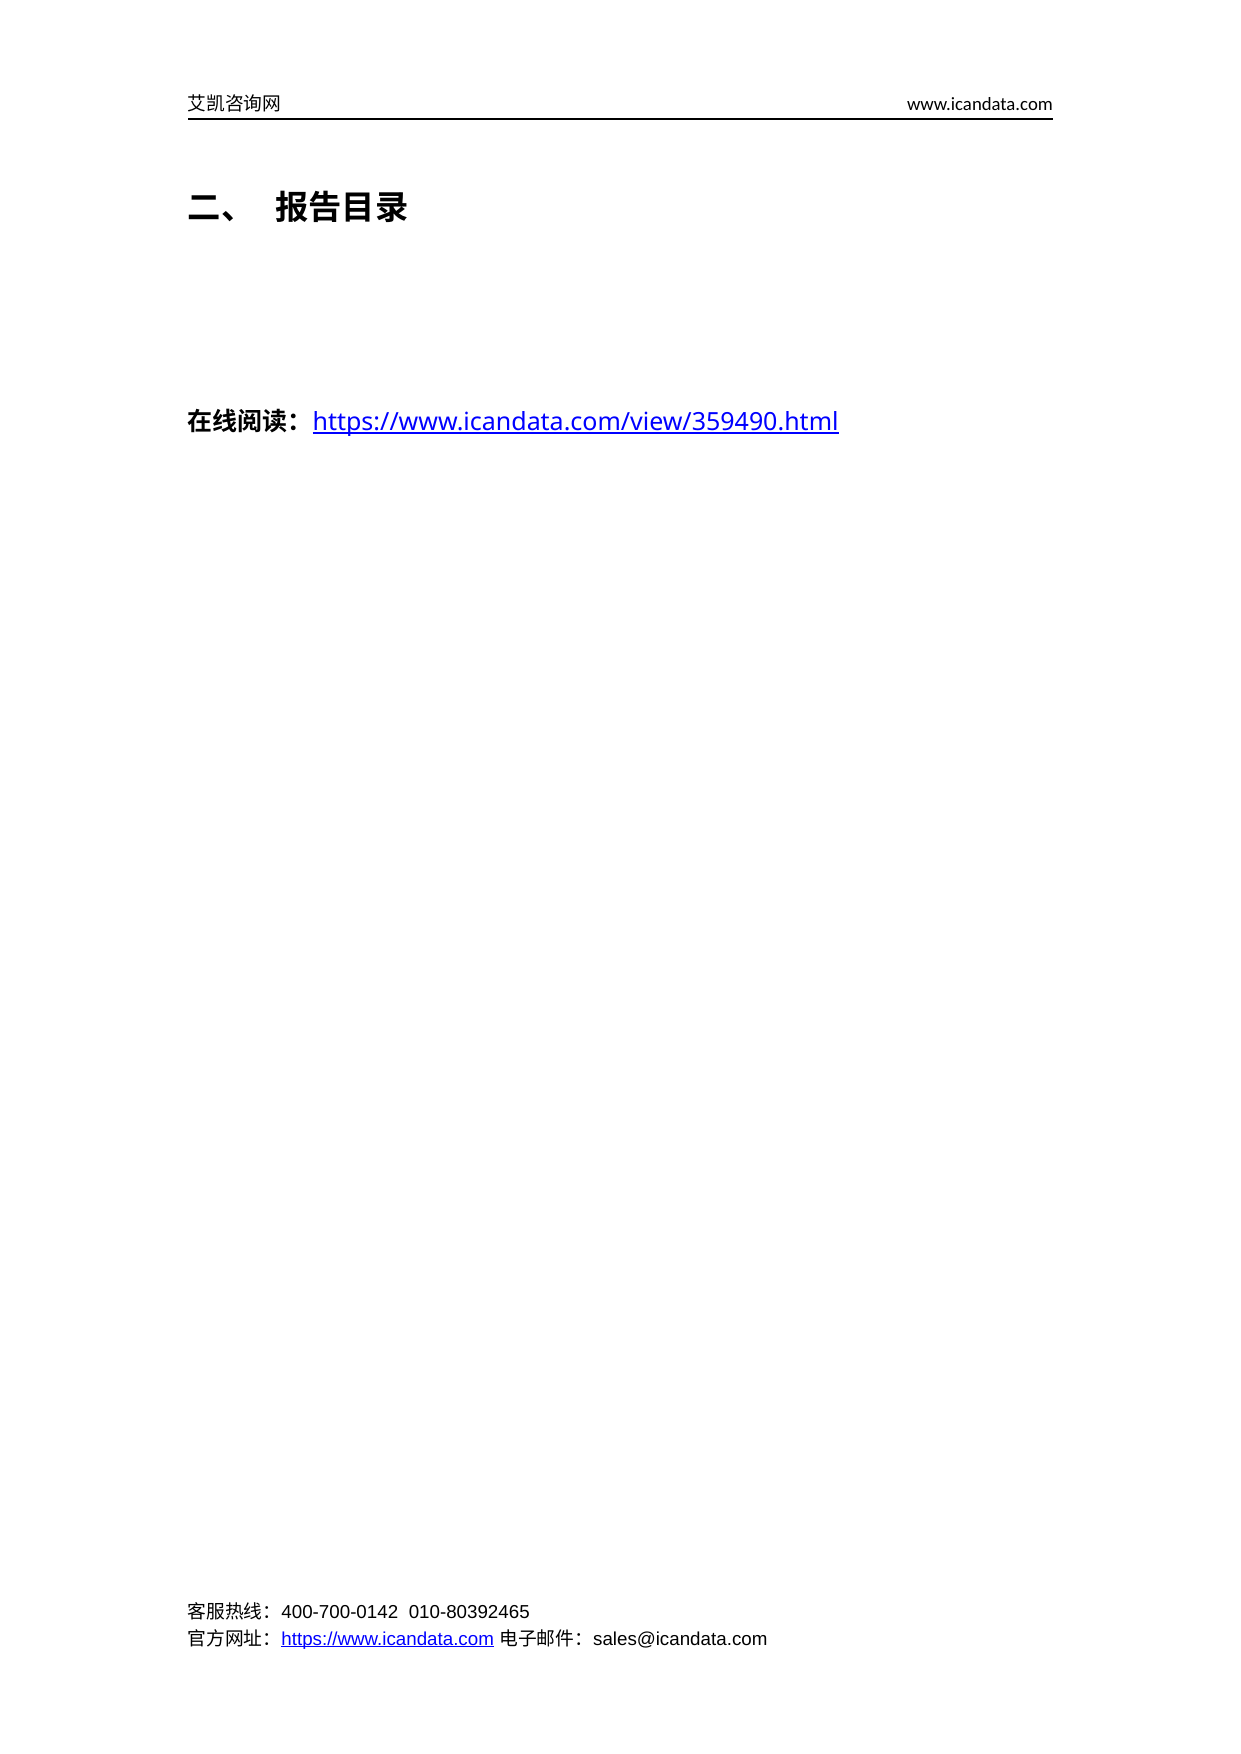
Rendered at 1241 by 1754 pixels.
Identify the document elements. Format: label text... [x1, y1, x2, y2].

text 在线阅读：https://www.icandata.com/view/359490.html [187, 387, 1053, 452]
subtitle 报告目录 [187, 172, 1053, 237]
